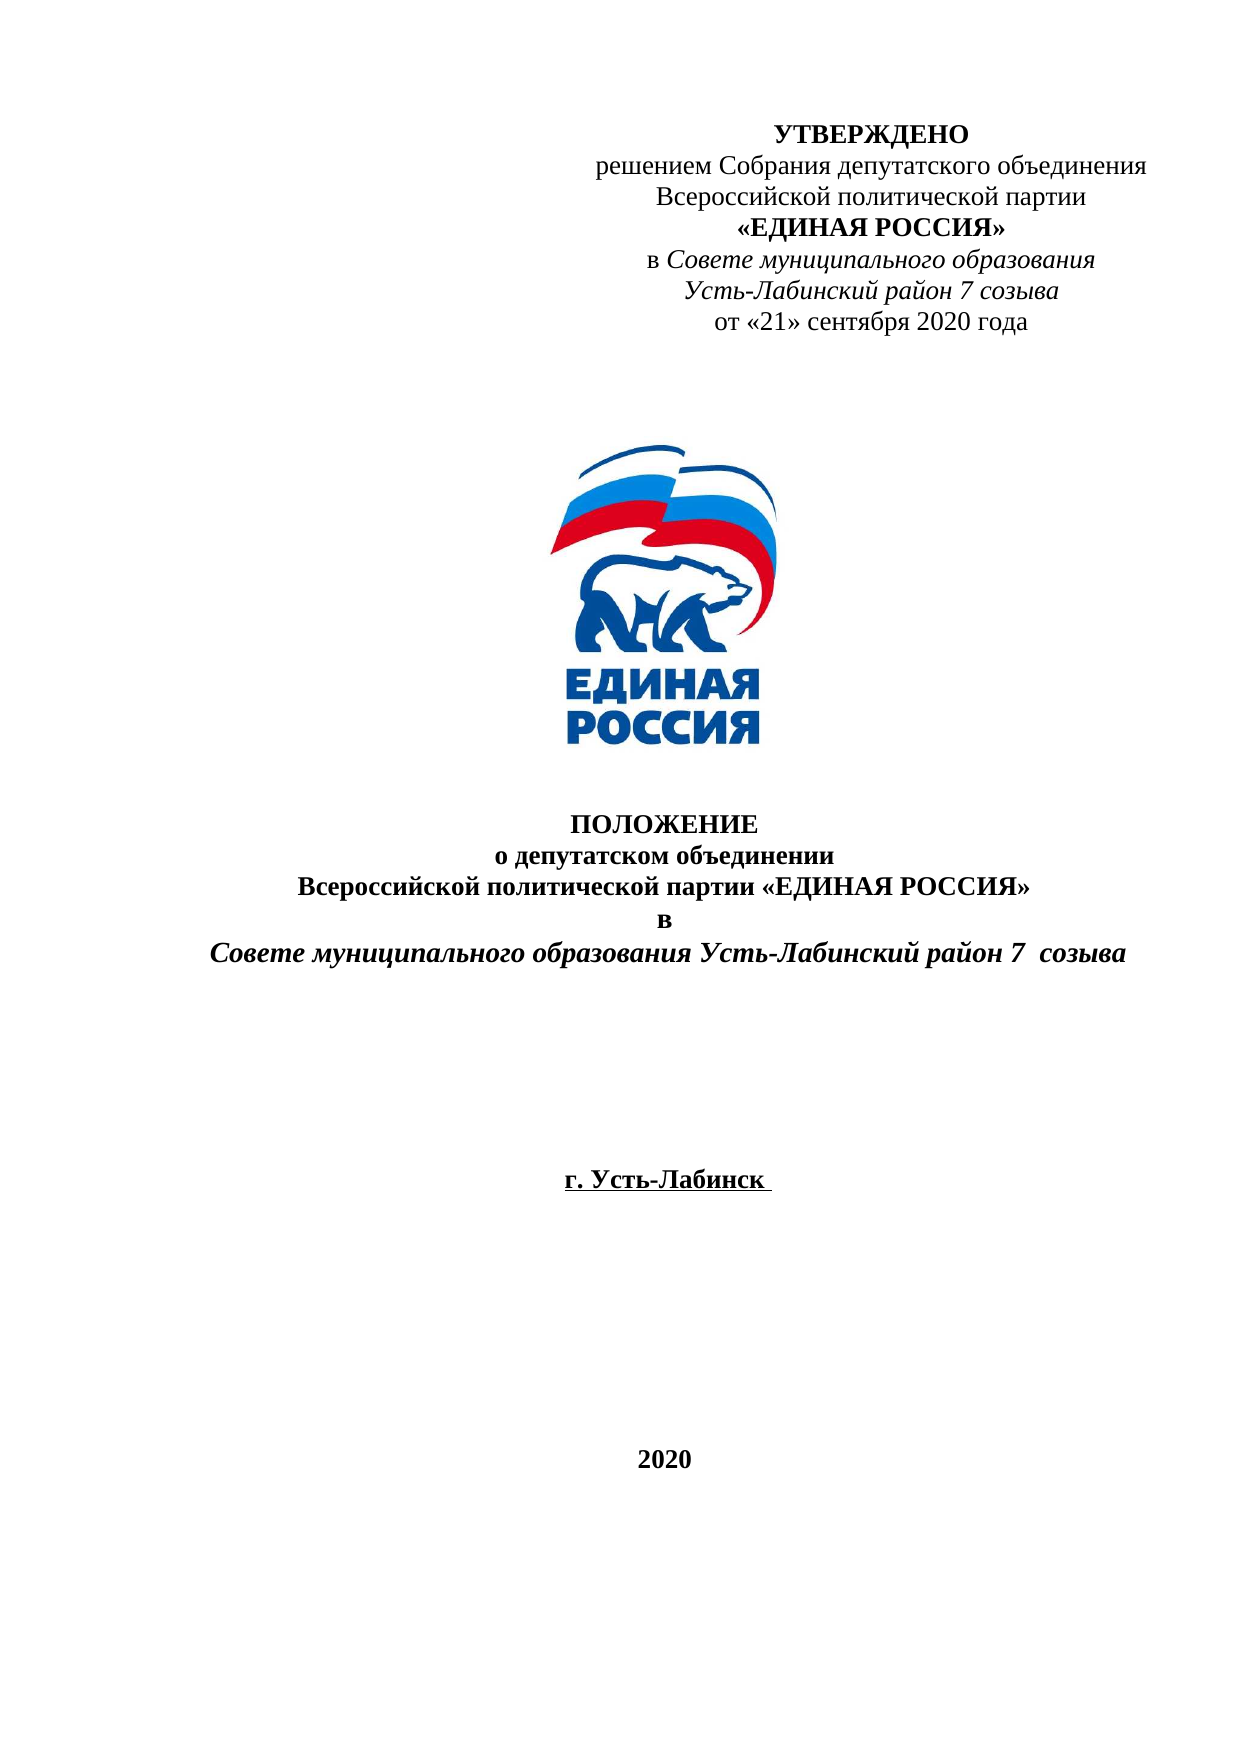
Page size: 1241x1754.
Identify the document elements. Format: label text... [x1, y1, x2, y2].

picture [537, 436, 792, 761]
text о депутатском объединении [177, 839, 1152, 870]
text ПОЛОЖЕНИЕ [177, 808, 1152, 839]
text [177, 1443, 1152, 1474]
text УТВЕРЖДЕНО [591, 118, 1152, 149]
text «ЕДИНАЯ РОССИЯ» [591, 212, 1152, 243]
text Всероссийской политической партии «ЕДИНАЯ РОССИЯ» [177, 870, 1152, 902]
text в [177, 902, 1152, 935]
text Совете муниципального образования Усть-Лабинский район 7 созыва [177, 935, 1152, 969]
text Усть-Лабинский район 7 созыва от «21» сентября 2020 года [591, 274, 1152, 336]
text г. Усть-Лабинск [177, 1163, 1152, 1194]
text Всероссийской политической партии [591, 180, 1152, 212]
text в Совете муниципального образования [591, 243, 1152, 274]
text решением Собрания депутатского объединения [591, 149, 1152, 180]
